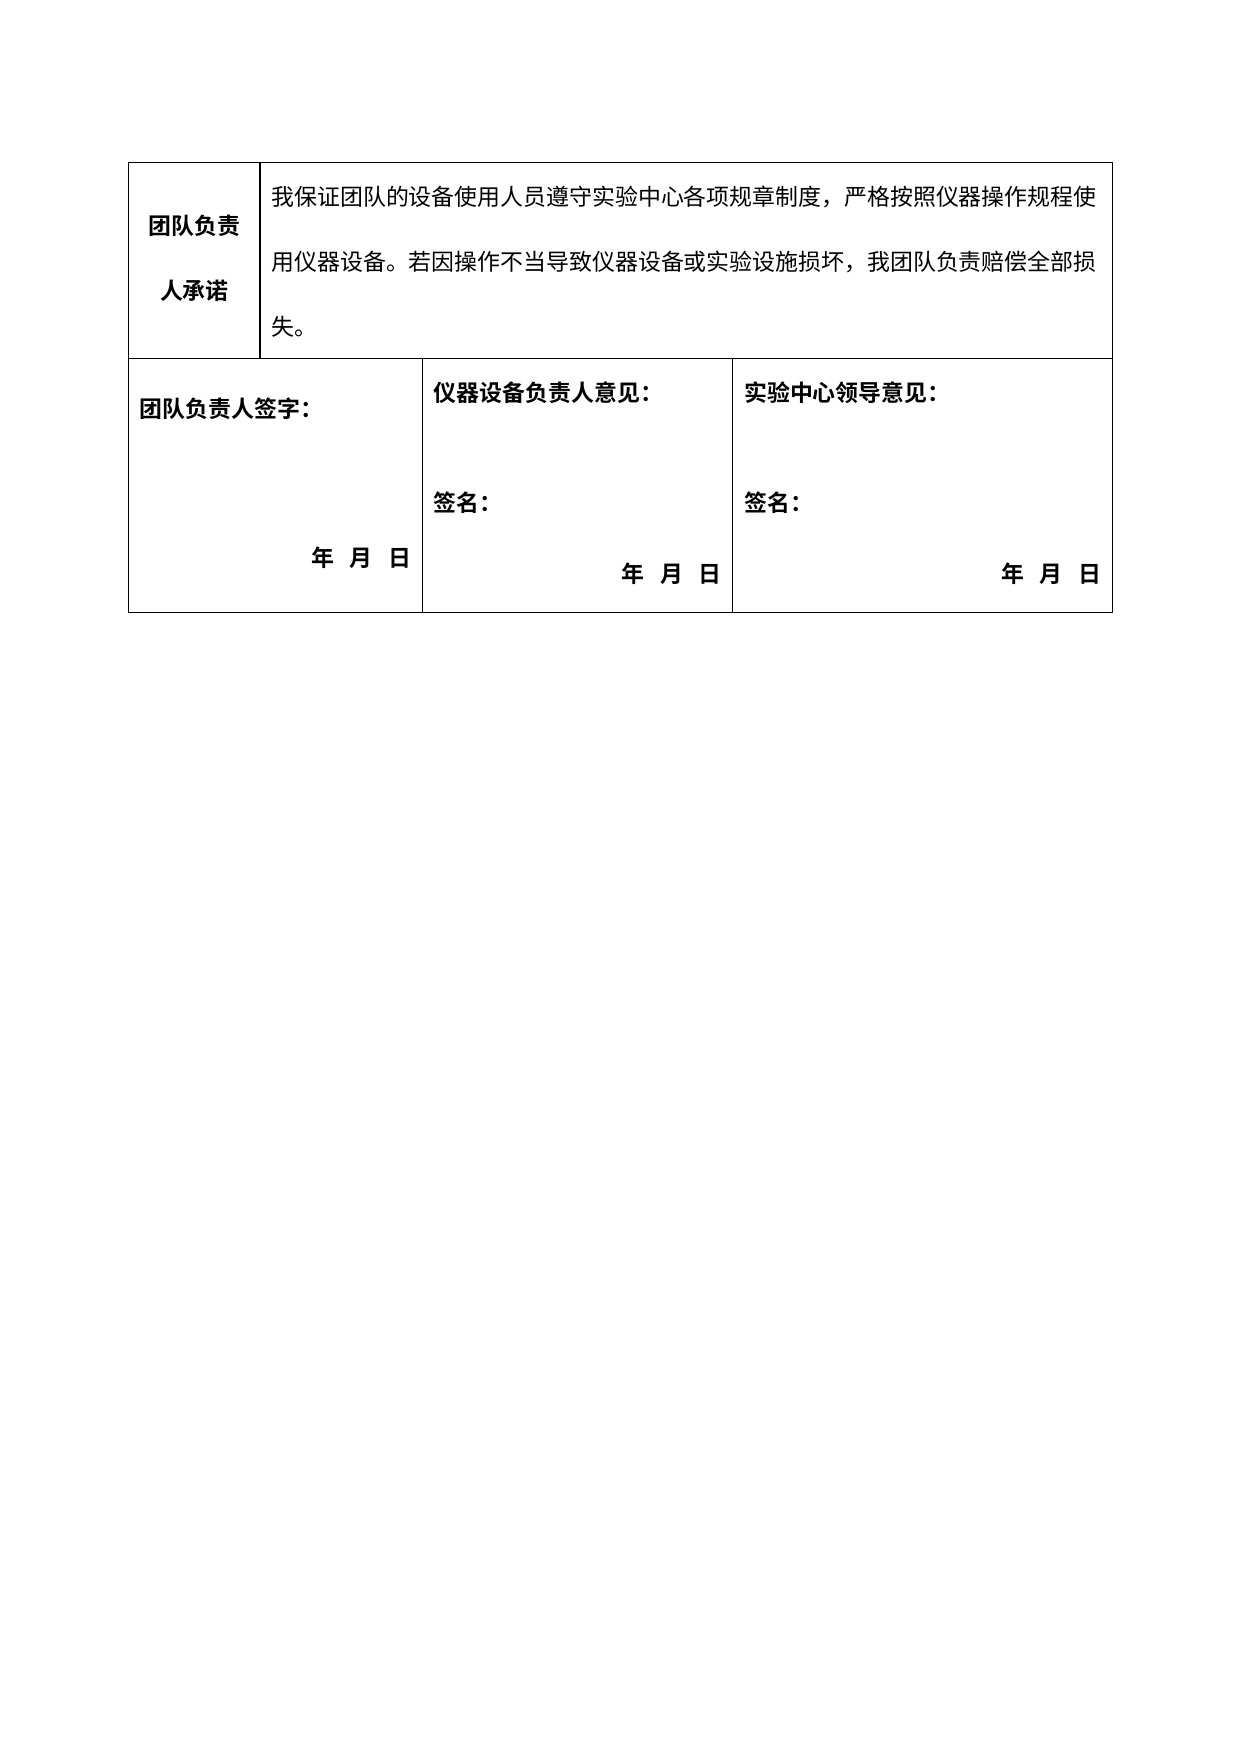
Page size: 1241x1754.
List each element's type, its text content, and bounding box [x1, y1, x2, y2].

table_cell 实验中心领导意见： 签名： 年 月 日 [733, 359, 1112, 612]
table_cell 团队负责人签字： 年 月 日 [129, 359, 422, 612]
table_cell 团队负责人承诺 [129, 163, 259, 358]
table_cell 我保证团队的设备使用人员遵守实验中心各项规章制度，严格按照仪器操作规程使用仪器设备。若因操作不当导致仪器设备或实验设施损坏，我团队负责赔偿全部损失。 [261, 163, 1112, 358]
table_cell 仪器设备负责人意见： 签名： 年 月 日 [423, 359, 732, 612]
